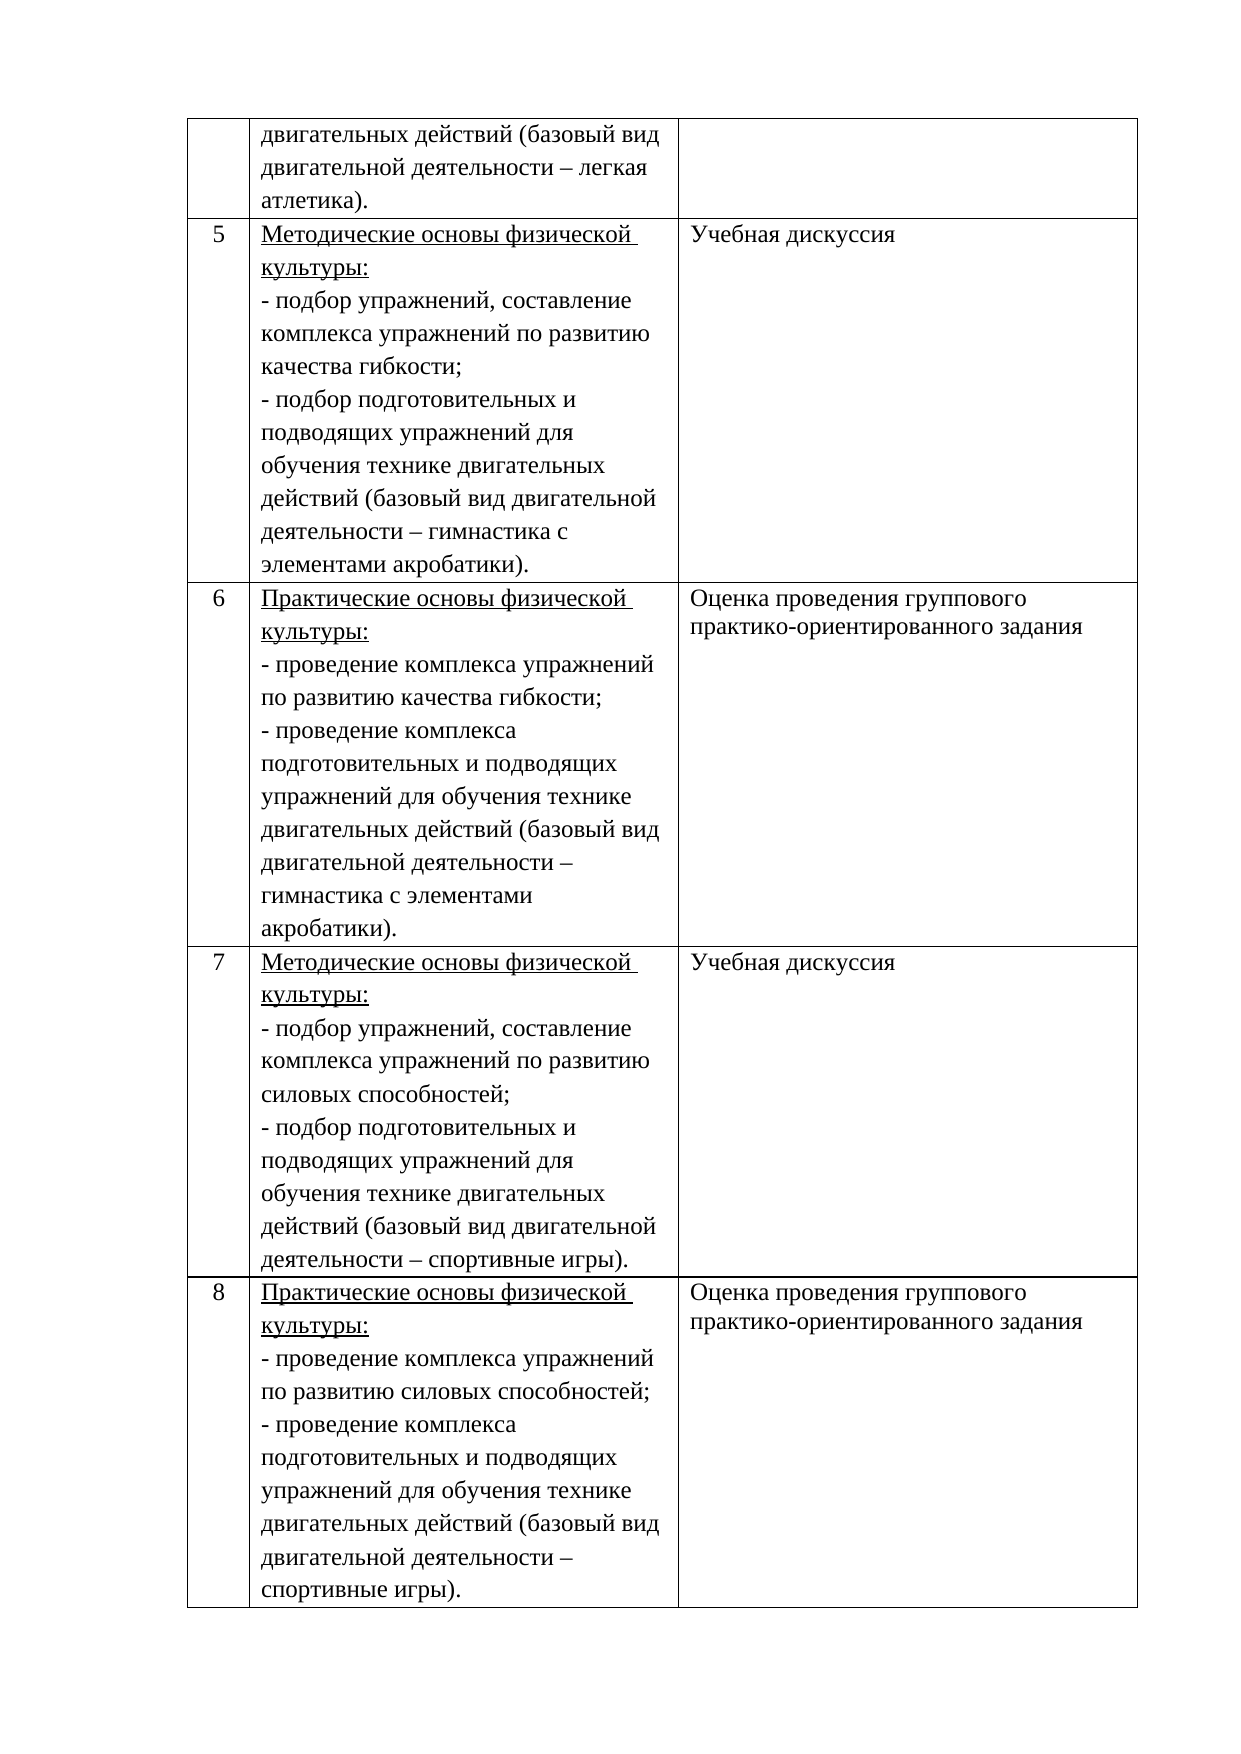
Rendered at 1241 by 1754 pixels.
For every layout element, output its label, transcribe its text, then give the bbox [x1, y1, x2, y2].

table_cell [250, 119, 678, 218]
table_cell Методические основы физической культуры: - подбор упражнений, составление комплекса упражнений по развитию силовых способностей; - подбор подготовительных и подводящих упражнений для обучения технике двигательных действий (базовый вид двигательной деятельности – спортивные игры). [250, 947, 678, 1276]
table_cell 7 [188, 947, 249, 1276]
table_cell Оценка проведения группового практико-ориентированного задания [679, 1278, 1137, 1607]
table_cell Методические основы физической культуры: - подбор упражнений, составление комплекса упражнений по развитию качества гибкости; - подбор подготовительных и подводящих упражнений для обучения технике двигательных действий (базовый вид двигательной деятельности – гимнастика с элементами акробатики). [250, 219, 678, 582]
table_cell Оценка проведения группового практико-ориентированного задания [679, 583, 1137, 946]
table_cell 6 [188, 583, 249, 946]
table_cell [679, 119, 1137, 218]
table_cell Учебная дискуссия [679, 947, 1137, 1276]
table_cell Практические основы физической культуры: - проведение комплекса упражнений по развитию силовых способностей; - проведение комплекса подготовительных и подводящих упражнений для обучения технике двигательных действий (базовый вид двигательной деятельности – спортивные игры). [250, 1278, 678, 1607]
table_cell Учебная дискуссия [679, 219, 1137, 582]
table_cell 8 [188, 1278, 249, 1607]
table_cell 5 [188, 219, 249, 582]
table_cell Практические основы физической культуры: - проведение комплекса упражнений по развитию качества гибкости; - проведение комплекса подготовительных и подводящих упражнений для обучения технике двигательных действий (базовый вид двигательной деятельности – гимнастика с элементами акробатики). [250, 583, 678, 946]
table_cell 4 [188, 119, 249, 218]
